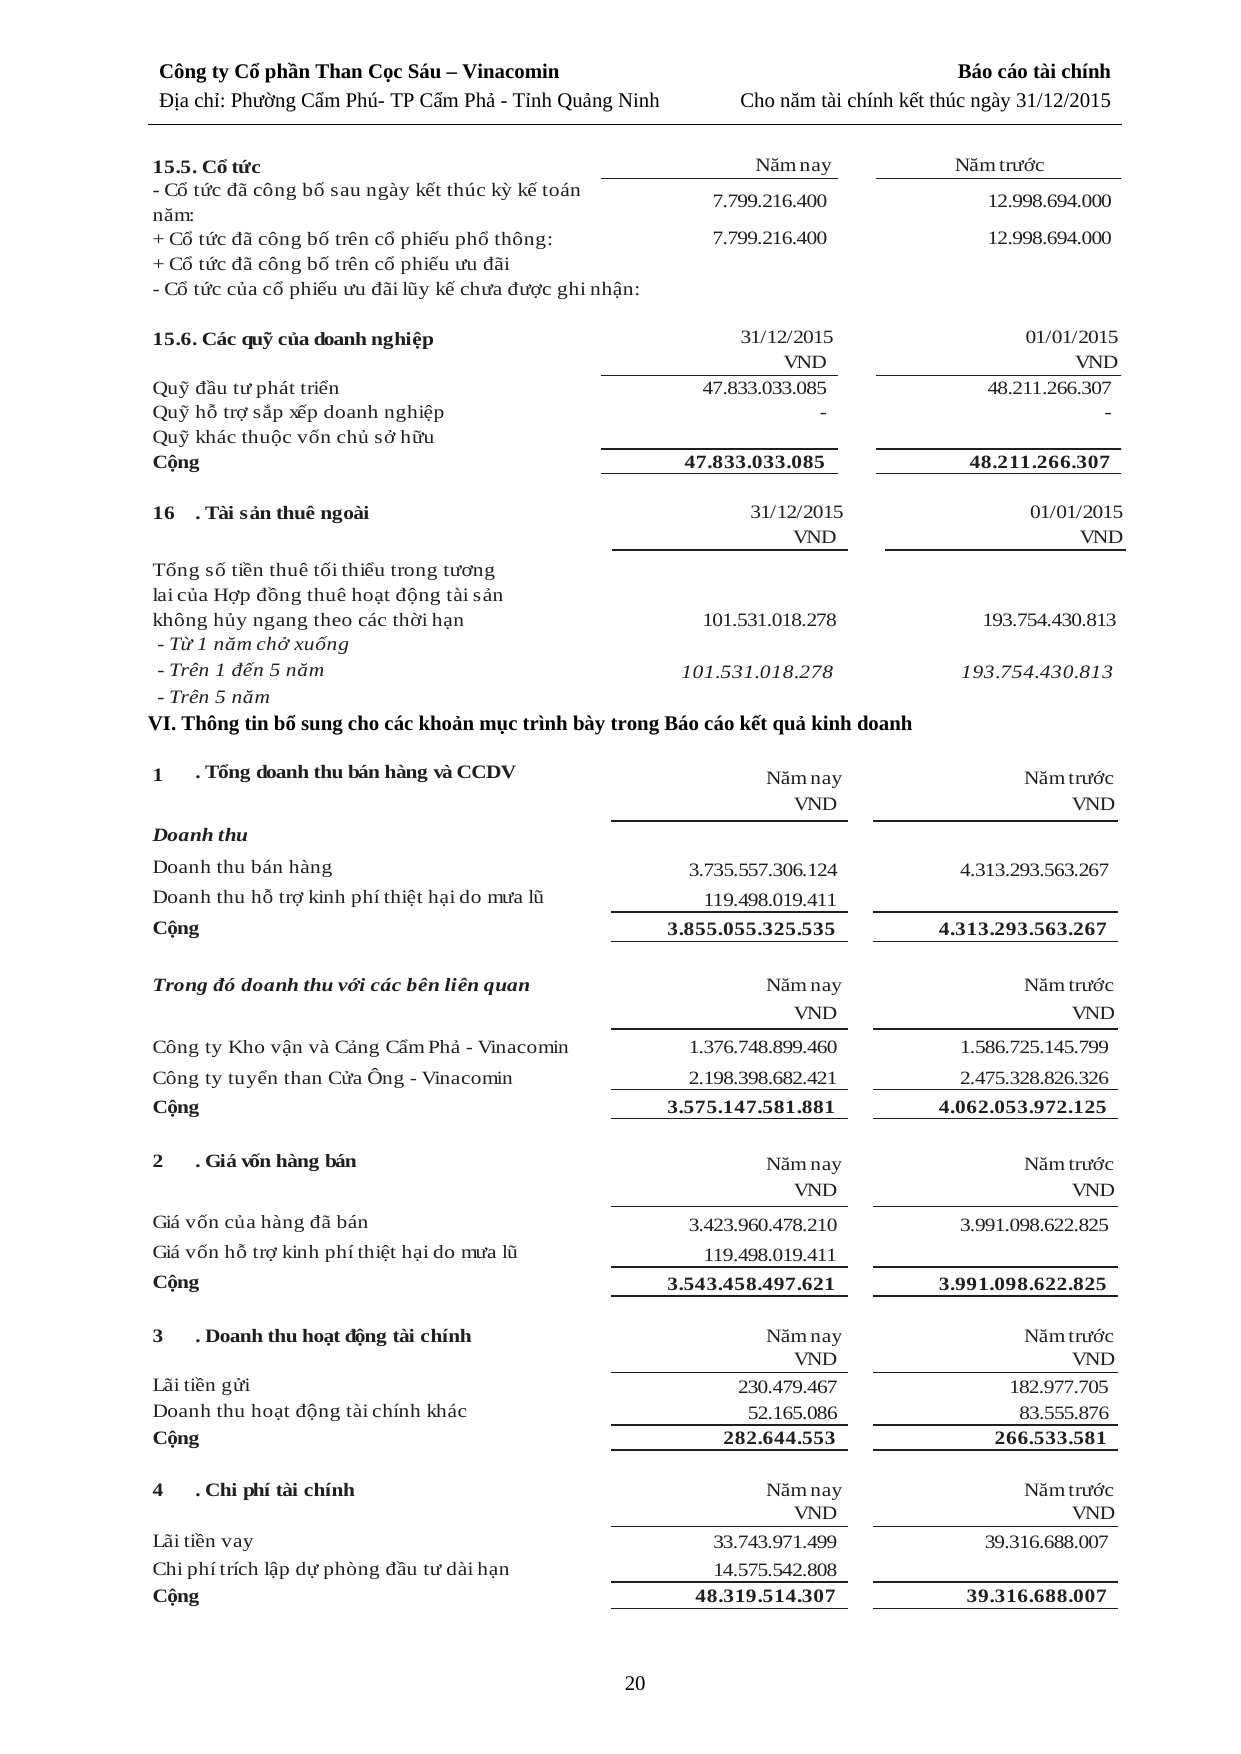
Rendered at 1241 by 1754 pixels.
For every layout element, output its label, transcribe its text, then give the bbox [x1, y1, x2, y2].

text VI. Thông tin bổ sung cho các khoản mục trình bày trong Báo cáo kết quả kinh doanh [148, 711, 1122, 735]
